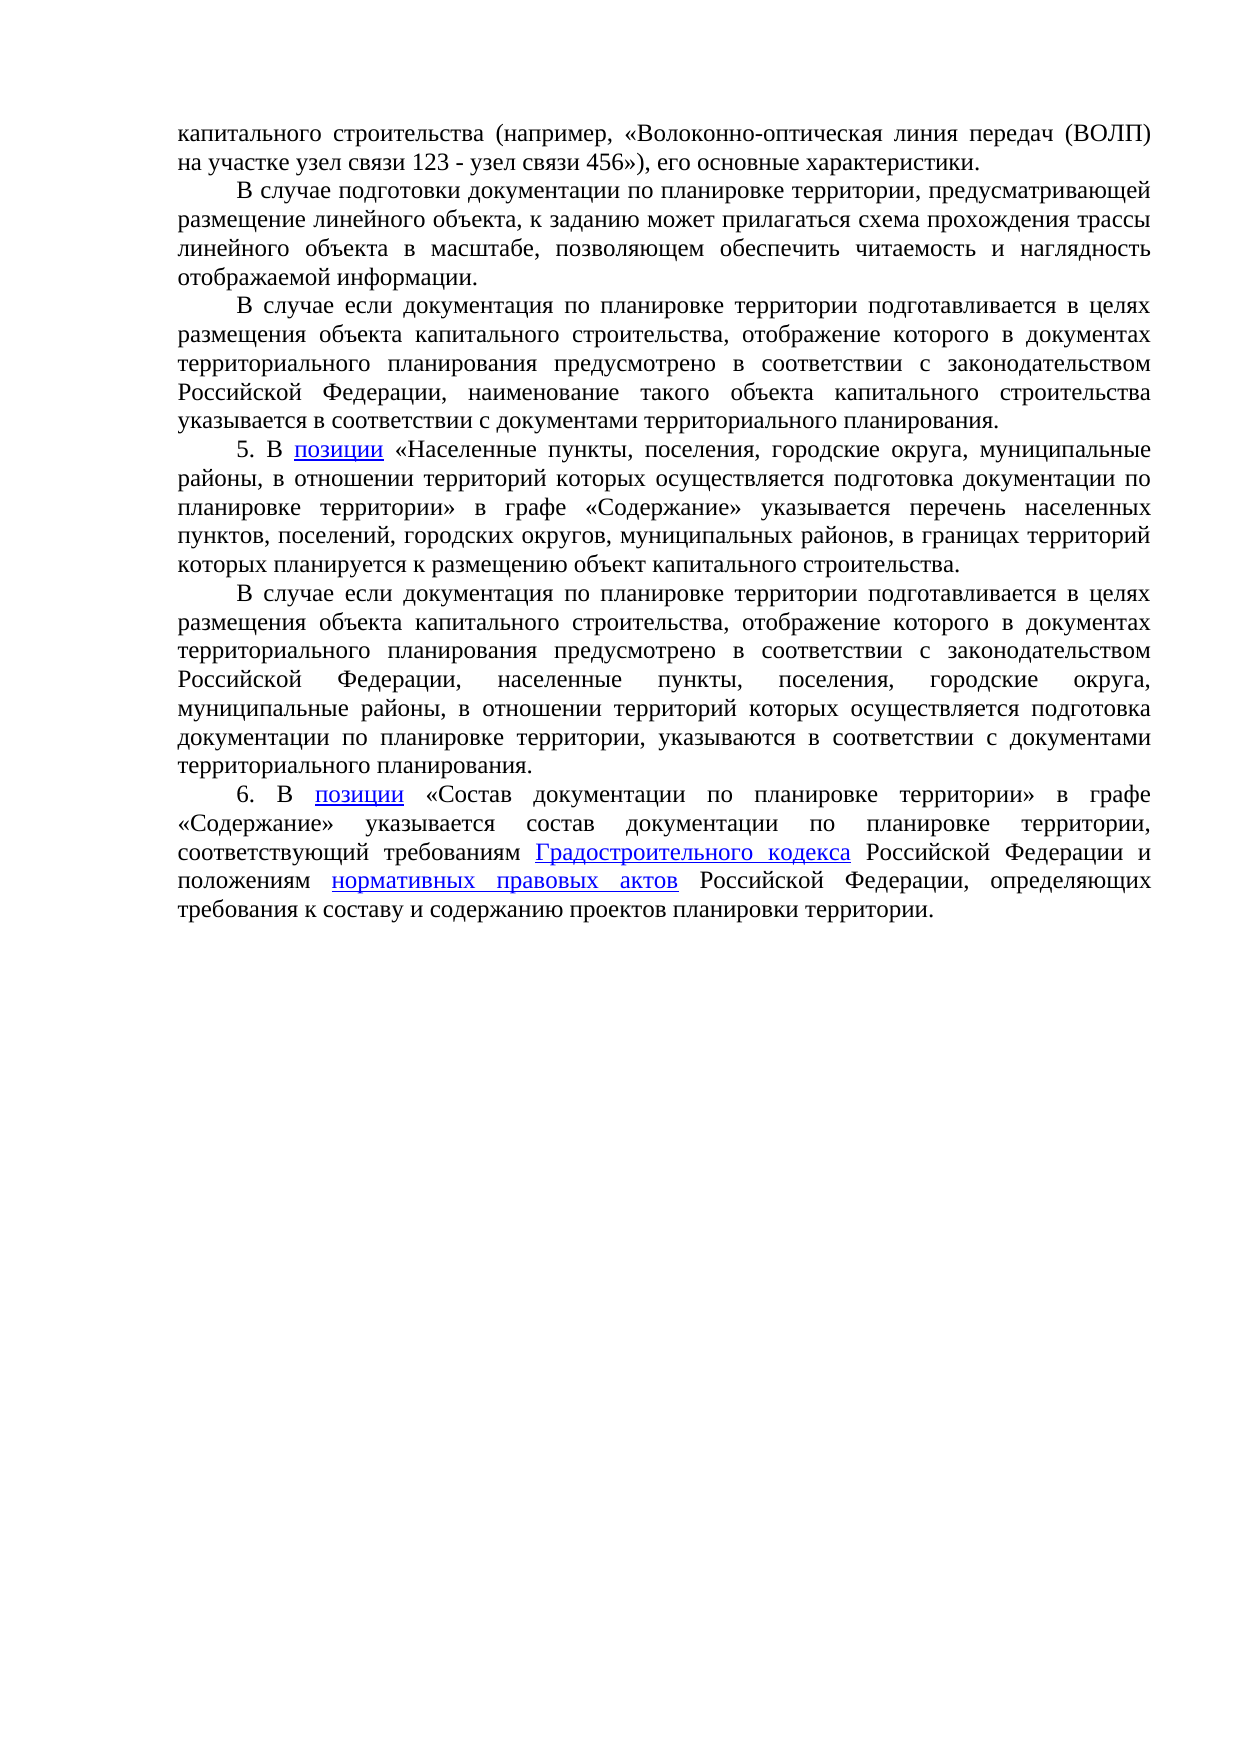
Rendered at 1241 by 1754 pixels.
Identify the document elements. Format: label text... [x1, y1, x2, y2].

text В случае подготовки документации по планировке территории, предусматривающей размещение линейного объекта, к заданию может прилагаться схема прохождения трассы линейного объекта в масштабе, позволяющем обеспечить читаемость и наглядность отображаемой информации. [177, 176, 1152, 291]
text В случае если документация по планировке территории подготавливается в целях размещения объекта капитального строительства, отображение которого в документах территориального планирования предусмотрено в соответствии с законодательством Российской Федерации, наименование такого объекта капитального строительства указывается в соответствии с документами территориального планирования. [177, 291, 1152, 434]
text В случае если документация по планировке территории подготавливается в целях размещения объекта капитального строительства, отображение которого в документах территориального планирования предусмотрено в соответствии с законодательством Российской Федерации, населенные пункты, поселения, городские округа, муниципальные районы, в отношении территорий которых осуществляется подготовка документации по планировке территории, указываются в соответствии с документами территориального планирования. [177, 578, 1152, 779]
text 6. В позиции «Состав документации по планировке территории» в графе «Содержание» указывается состав документации по планировке территории, соответствующий требованиям Градостроительного кодекса Российской Федерации и положениям нормативных правовых актов Российской Федерации, определяющих требования к составу и содержанию проектов планировки территории. [177, 779, 1152, 923]
text 5. В позиции «Населенные пункты, поселения, городские округа, муниципальные районы, в отношении территорий которых осуществляется подготовка документации по планировке территории» в графе «Содержание» указывается перечень населенных пунктов, поселений, городских округов, муниципальных районов, в границах территорий которых планируется к размещению объект капитального строительства. [177, 434, 1152, 578]
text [177, 118, 1152, 176]
